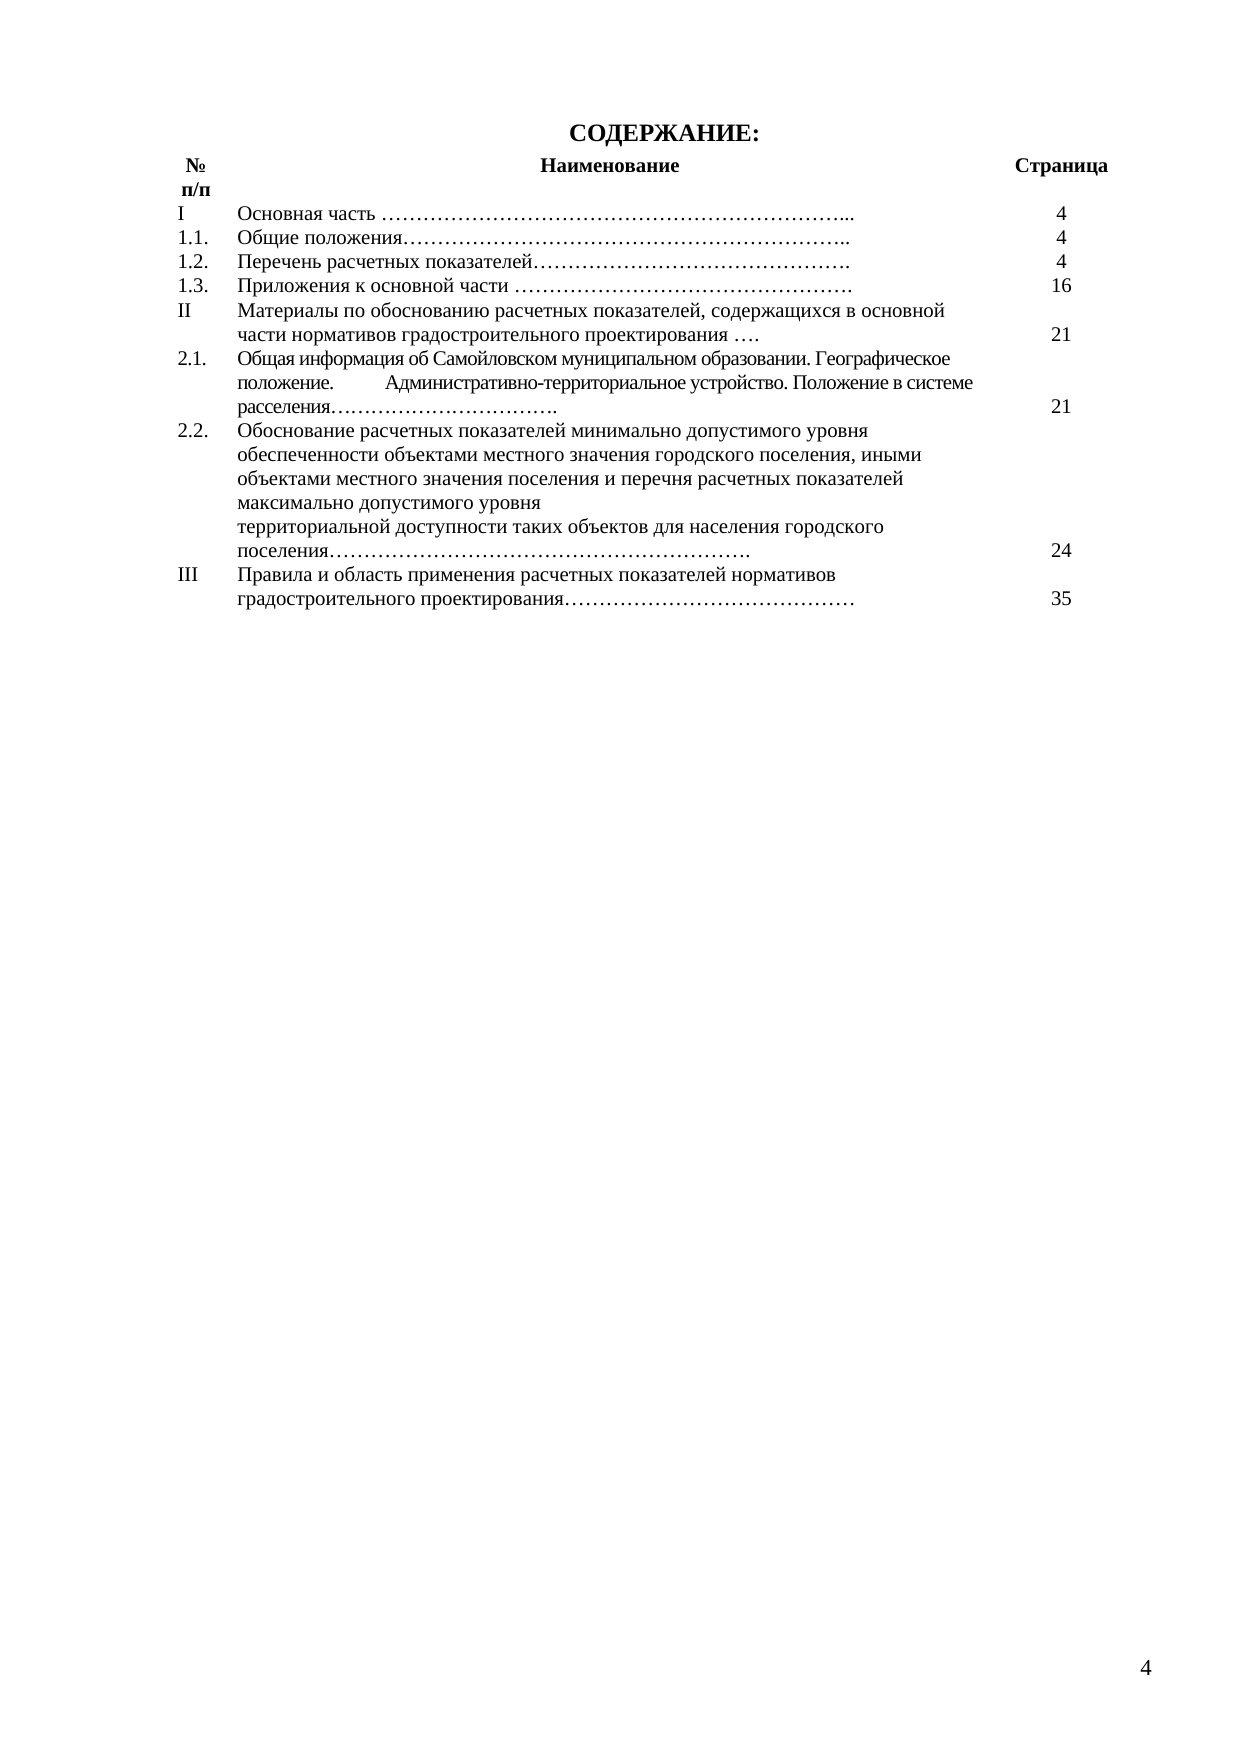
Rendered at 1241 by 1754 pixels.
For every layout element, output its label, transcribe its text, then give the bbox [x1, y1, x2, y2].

table_header Страница [994, 153, 1129, 201]
table_cell II [166, 298, 226, 346]
table_cell 21 [994, 346, 1129, 418]
table_cell 4 [994, 249, 1129, 273]
table_cell 4 [994, 225, 1129, 249]
table_cell Общая информация об Самойловском муниципальном образовании. Географическое положение. Административно-территориальное устройство. Положение в системе расселения……………………………. [226, 346, 994, 418]
table_cell Приложения к основной части …………………………………………. [226, 274, 994, 297]
table_cell 2.2. [166, 418, 226, 562]
table_cell III [166, 562, 226, 610]
subtitle СОДЕРЖАНИЕ: [177, 118, 1152, 147]
table_header Наименование [226, 153, 994, 201]
table_cell Перечень расчетных показателей………………………………………. [226, 249, 994, 273]
table_cell 1.3. [166, 274, 226, 297]
table_cell I [166, 201, 226, 225]
table_cell Общие положения……………………………………………………….. [226, 225, 994, 249]
table_cell 1.2. [166, 249, 226, 273]
table_cell 4 [994, 201, 1129, 225]
table_cell 2.1. [166, 346, 226, 418]
table_cell Материалы по обоснованию расчетных показателей, содержащихся в основной части нормативов градостроительного проектирования …. [226, 298, 994, 346]
table_cell 35 [994, 562, 1129, 610]
table_header № п/п [166, 153, 226, 201]
table_cell Основная часть …………………………………………………………... [226, 201, 994, 225]
table_cell 16 [994, 274, 1129, 297]
table_cell 1.1. [166, 225, 226, 249]
table_cell Правила и область применения расчетных показателей нормативов градостроительного проектирования…………………………………… [226, 562, 994, 610]
table_cell Обоснование расчетных показателей минимально допустимого уровня обеспеченности объектами местного значения городского поселения, иными объектами местного значения поселения и перечня расчетных показателей максимально допустимого уровня территориальной доступности таких объектов для населения городского поселения……………………………………………………. [226, 418, 994, 562]
table_cell 24 [994, 418, 1129, 562]
table_cell 21 [994, 298, 1129, 346]
